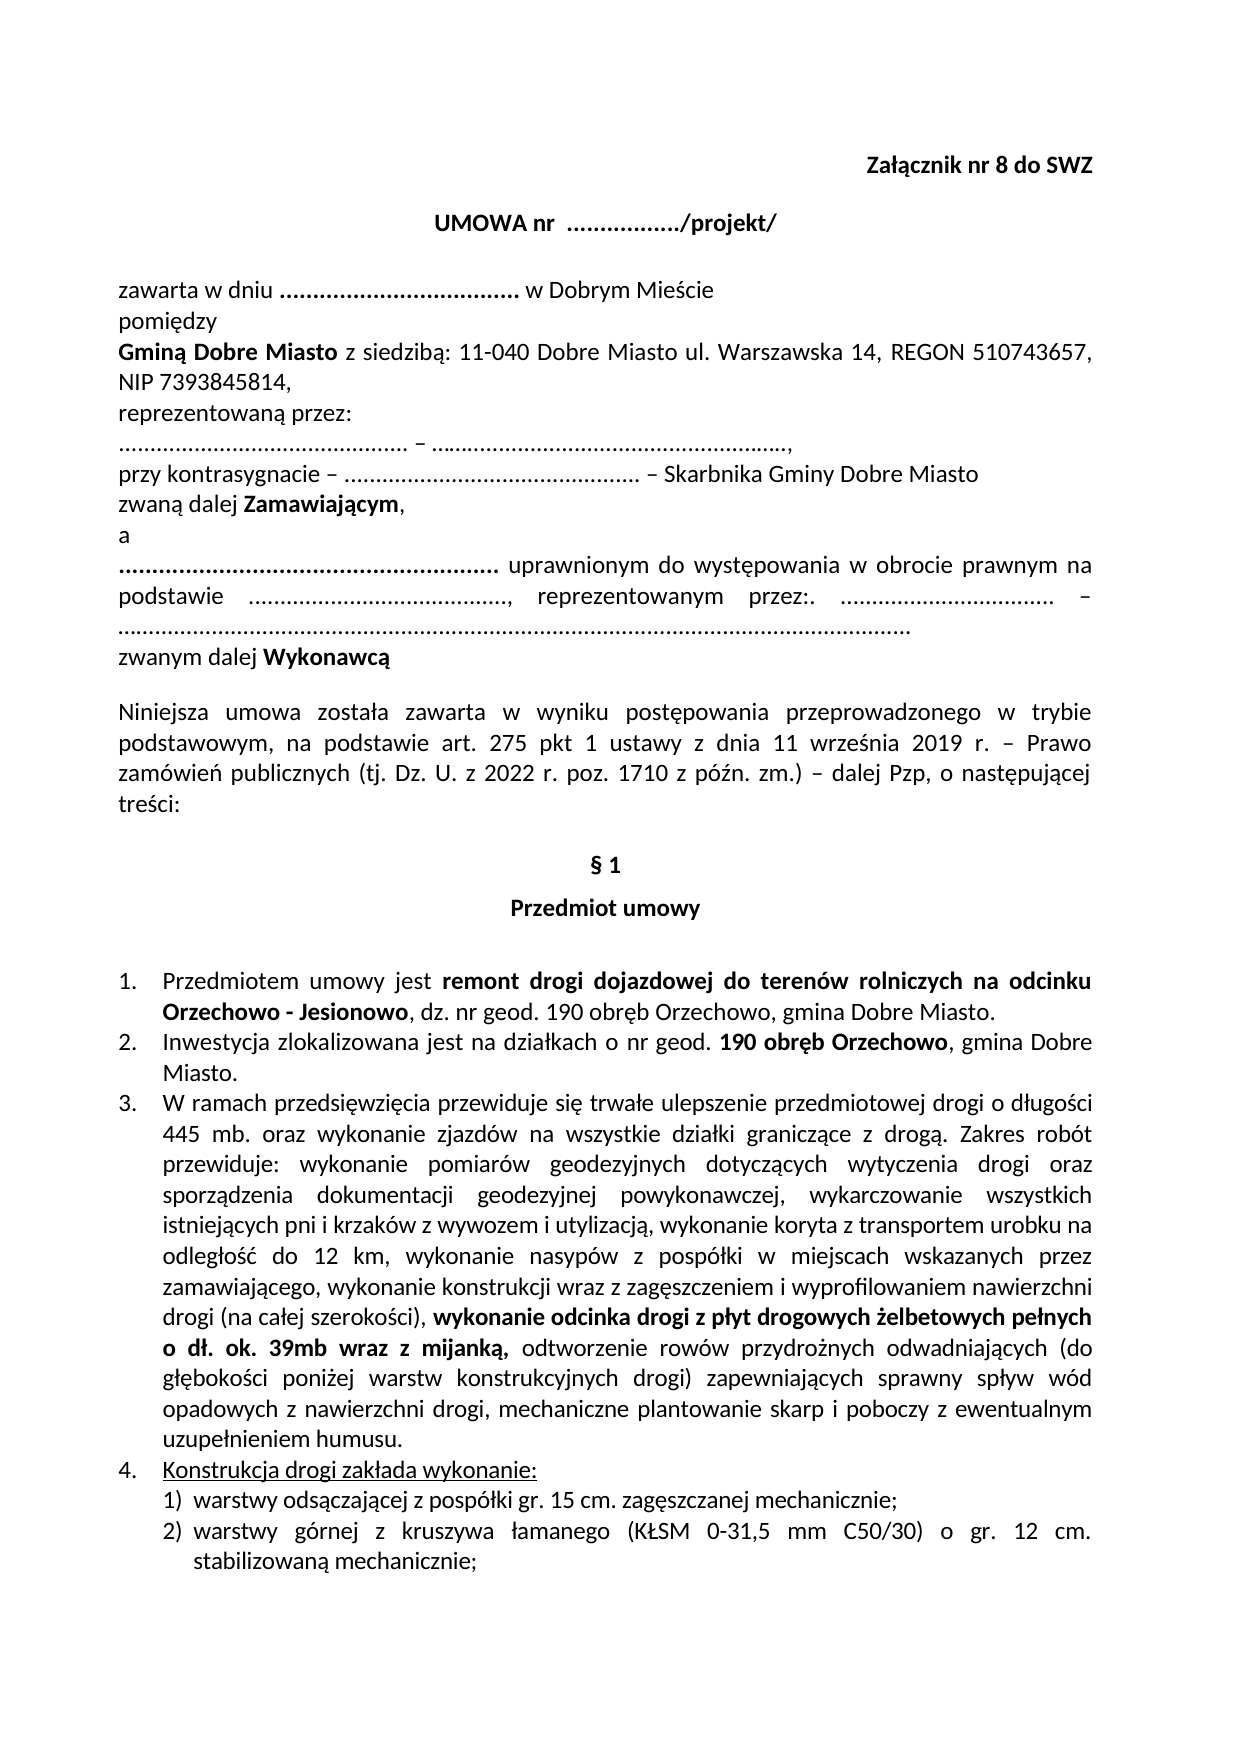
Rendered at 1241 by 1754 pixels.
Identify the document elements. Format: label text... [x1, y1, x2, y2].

text ......................................................... uprawnionym do występowania w obrocie prawnym na podstawie ........................................., reprezentowanym przez:. .................................. – …........................................................................................................................... [118, 549, 1093, 641]
text a [118, 519, 1093, 549]
text Niniejsza umowa została zawarta w wyniku postępowania przeprowadzonego w trybie podstawowym, na podstawie art. 275 pkt 1 ustawy z dnia 11 września 2019 r. – Prawo zamówień publicznych (tj. Dz. U. z 2022 r. poz. 1710 z późn. zm.) – dalej Pzp, o następującej treści: [118, 696, 1093, 818]
text pomiędzy [118, 305, 1093, 336]
text zawarta w dniu .................................... w Dobrym Mieście [118, 274, 1093, 305]
list Przedmiotem umowy jest remont drogi dojazdowej do terenów rolniczych na odcinku Orzechowo - Jesionowo, dz. nr geod. 190 obręb Orzechowo, gmina Dobre Miasto. [118, 966, 1093, 1027]
list W ramach przedsięwzięcia przewiduje się trwałe ulepszenie przedmiotowej drogi o długości 445 mb. oraz wykonanie zjazdów na wszystkie działki graniczące z drogą. Zakres robót przewiduje: wykonanie pomiarów geodezyjnych dotyczących wytyczenia drogi oraz sporządzenia dokumentacji geodezyjnej powykonawczej, wykarczowanie wszystkich istniejących pni i krzaków z wywozem i utylizacją, wykonanie koryta z transportem urobku na odległość do 12 km, wykonanie nasypów z pospółki w miejscach wskazanych przez zamawiającego, wykonanie konstrukcji wraz z zagęszczeniem i wyprofilowaniem nawierzchni drogi (na całej szerokości), wykonanie odcinka drogi z płyt drogowych żelbetowych pełnych o dł. ok. 39mb wraz z mijanką, odtworzenie rowów przydrożnych odwadniających (do głębokości poniżej warstw konstrukcyjnych drogi) zapewniających sprawny spływ wód opadowych z nawierzchni drogi, mechaniczne plantowanie skarp i poboczy z ewentualnym uzupełnieniem humusu. [118, 1088, 1093, 1454]
list warstwy odsączającej z pospółki gr. 15 cm. zagęszczanej mechanicznie; [162, 1484, 1093, 1515]
text Przedmiot umowy [118, 892, 1093, 922]
text Załącznik nr 8 do SWZ [118, 118, 1093, 180]
text zwanym dalej Wykonawcą [118, 641, 1093, 671]
text zwaną dalej Zamawiającym, [118, 488, 1093, 519]
text § 1 [118, 849, 1093, 879]
text przy kontrasygnacie – ............................................... – Skarbnika Gminy Dobre Miasto [118, 458, 1093, 488]
list warstwy górnej z kruszywa łamanego (KŁSM 0-31,5 mm C50/30) o gr. 12 cm. stabilizowaną mechanicznie; [162, 1515, 1093, 1576]
text UMOWA nr ................./projekt/ [118, 207, 1093, 238]
list Inwestycja zlokalizowana jest na działkach o nr geod. 190 obręb Orzechowo, gmina Dobre Miasto. [118, 1027, 1093, 1088]
list Konstrukcja drogi zakłada wykonanie: [118, 1454, 1093, 1484]
text Gminą Dobre Miasto z siedzibą: 11-040 Dobre Miasto ul. Warszawska 14, REGON 510743657, NIP 7393845814, [118, 336, 1093, 397]
text .............................................. – ……..............................................….., [118, 427, 1093, 458]
text reprezentowaną przez: [118, 397, 1093, 427]
